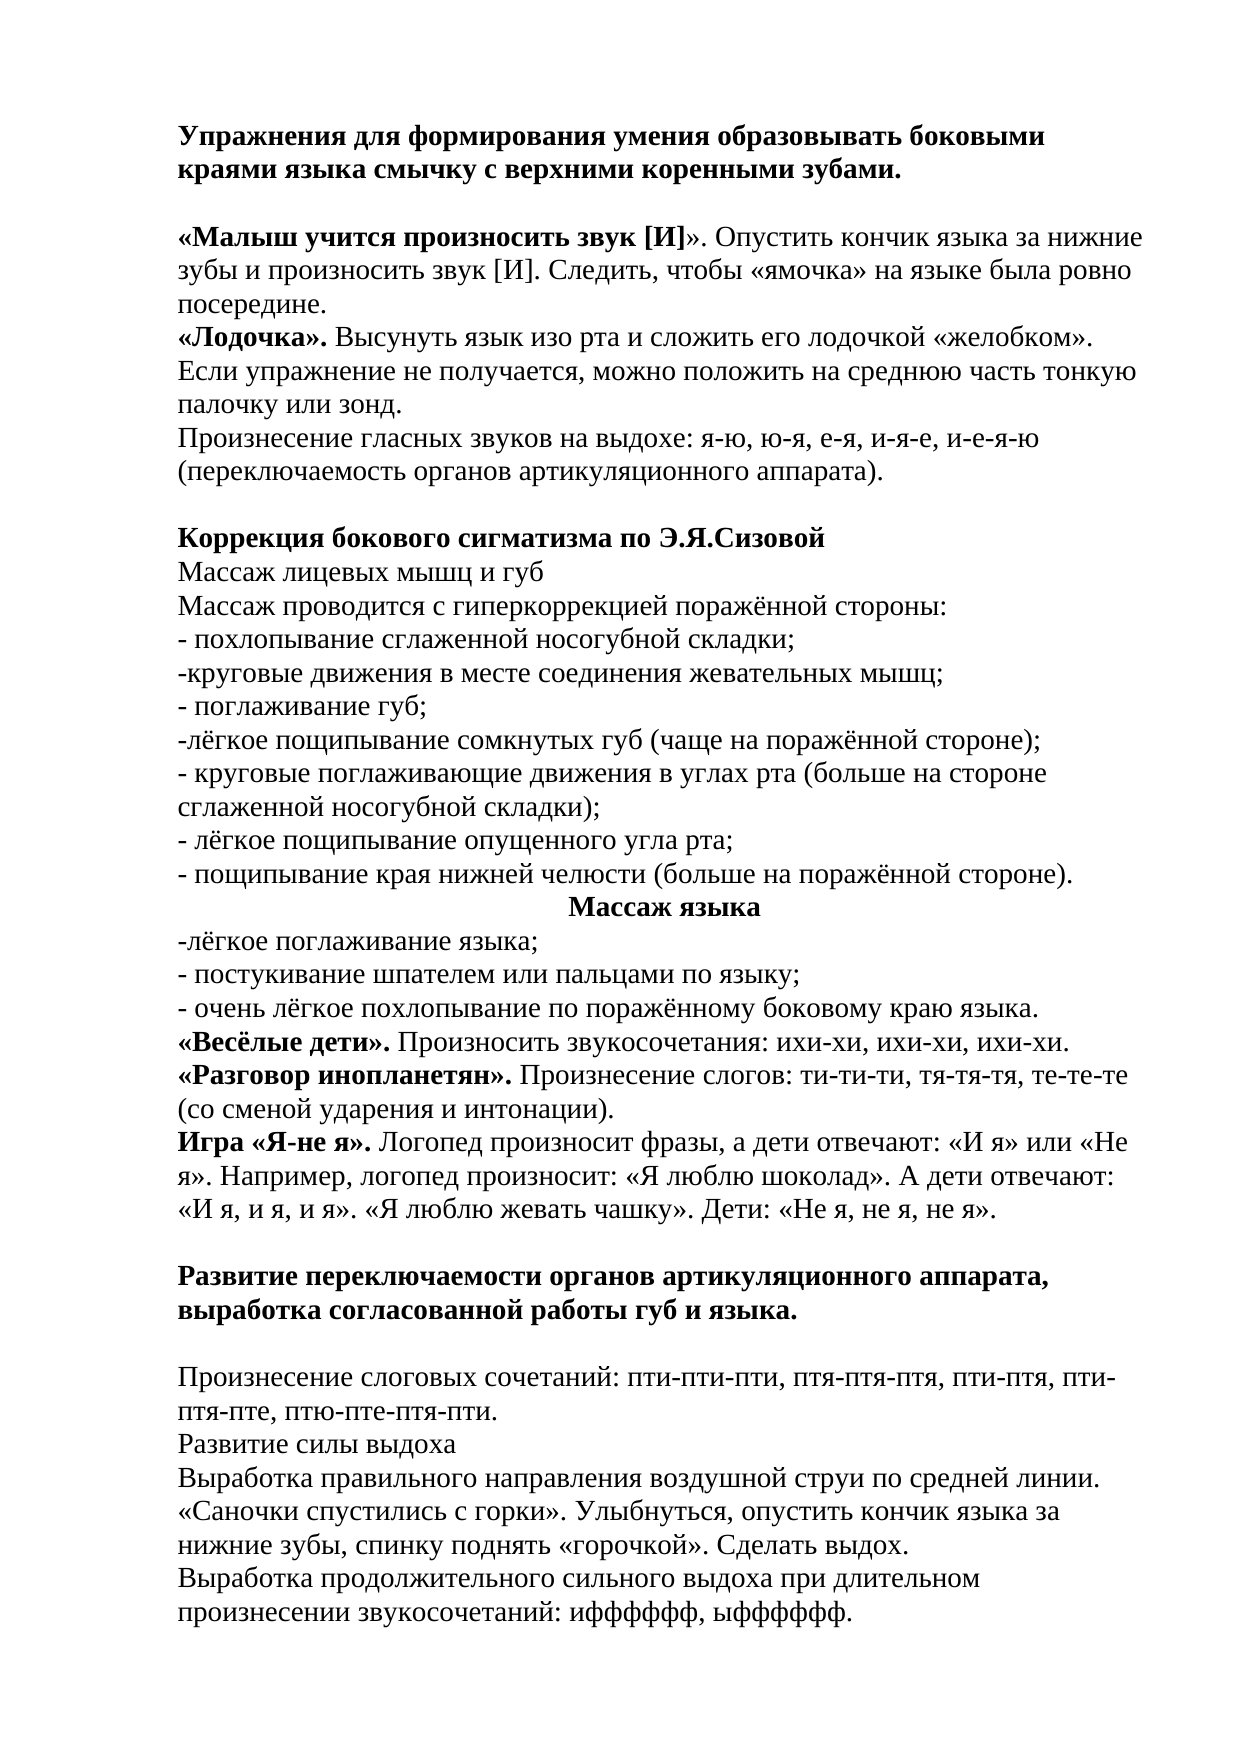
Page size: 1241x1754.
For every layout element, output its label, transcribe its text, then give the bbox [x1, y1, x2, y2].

text - лёгкое пощипывание опущенного угла рта; [177, 822, 1152, 856]
text Игра «Я-не я». Логопед произносит фразы, а дети отвечают: «И я» или «Не я». Например, логопед произносит: «Я люблю шоколад». А дети отвечают: «И я, и я, и я». «Я люблю жевать чашку». Дети: «Не я, не я, не я». [177, 1124, 1152, 1225]
text «Малыш учится произносить звук [И]». Опустить кончик языка за нижние зубы и произносить звук [И]. Следить, чтобы «ямочка» на языке была ровно посередине. [177, 219, 1152, 319]
text «Весёлые дети». Произносить звукосочетания: ихи-хи, ихи-хи, ихи-хи. [177, 1024, 1152, 1057]
text Упражнения для формирования умения образовывать боковыми краями языка смычку с верхними коренными зубами. [177, 118, 1152, 185]
text Развитие переключаемости органов артикуляционного аппарата, выработка согласованной работы губ и языка. [177, 1258, 1152, 1326]
text - постукивание шпателем или пальцами по языку; [177, 957, 1152, 990]
text -лёгкое пощипывание сомкнутых губ (чаще на поражённой стороне); [177, 722, 1152, 755]
text «Разговор инопланетян». Произнесение слогов: ти-ти-ти, тя-тя-тя, те-те-те (со сменой ударения и интонации). [177, 1057, 1152, 1124]
text Развитие силы выдоха [177, 1426, 1152, 1460]
text Выработка правильного направления воздушной струи по средней линии. [177, 1460, 1152, 1493]
text Массаж лицевых мышц и губ [177, 554, 1152, 588]
text Выработка продолжительного сильного выдоха при длительном произнесении звукосочетаний: ифффффф, ыфффффф. [177, 1560, 1152, 1627]
text «Саночки спустились с горки». Улыбнуться, опустить кончик языка за нижние зубы, спинку поднять «горочкой». Сделать выдох. [177, 1493, 1152, 1560]
text Коррекция бокового сигматизма по Э.Я.Сизовой [177, 521, 1152, 554]
text -круговые движения в месте соединения жевательных мышц; [177, 655, 1152, 688]
text -лёгкое поглаживание языка; [177, 923, 1152, 957]
text Произнесение гласных звуков на выдохе: я-ю, ю-я, е-я, и-я-е, и-е-я-ю (переключаемость органов артикуляционного аппарата). [177, 420, 1152, 487]
text - поглаживание губ; [177, 688, 1152, 722]
text Произнесение слоговых сочетаний: пти-пти-пти, птя-птя-птя, пти-птя, пти-птя-пте, птю-пте-птя-пти. [177, 1359, 1152, 1426]
text - пощипывание края нижней челюсти (больше на поражённой стороне). [177, 856, 1152, 889]
text «Лодочка». Высунуть язык изо рта и сложить его лодочкой «желобком». Если упражнение не получается, можно положить на среднюю часть тонкую палочку или зонд. [177, 319, 1152, 420]
text Массаж проводится с гиперкоррекцией поражённой стороны: [177, 588, 1152, 621]
text - круговые поглаживающие движения в углах рта (больше на стороне сглаженной носогубной складки); [177, 755, 1152, 822]
text - очень лёгкое похлопывание по поражённому боковому краю языка. [177, 990, 1152, 1024]
text - похлопывание сглаженной носогубной складки; [177, 621, 1152, 655]
text Массаж языка [177, 889, 1152, 923]
